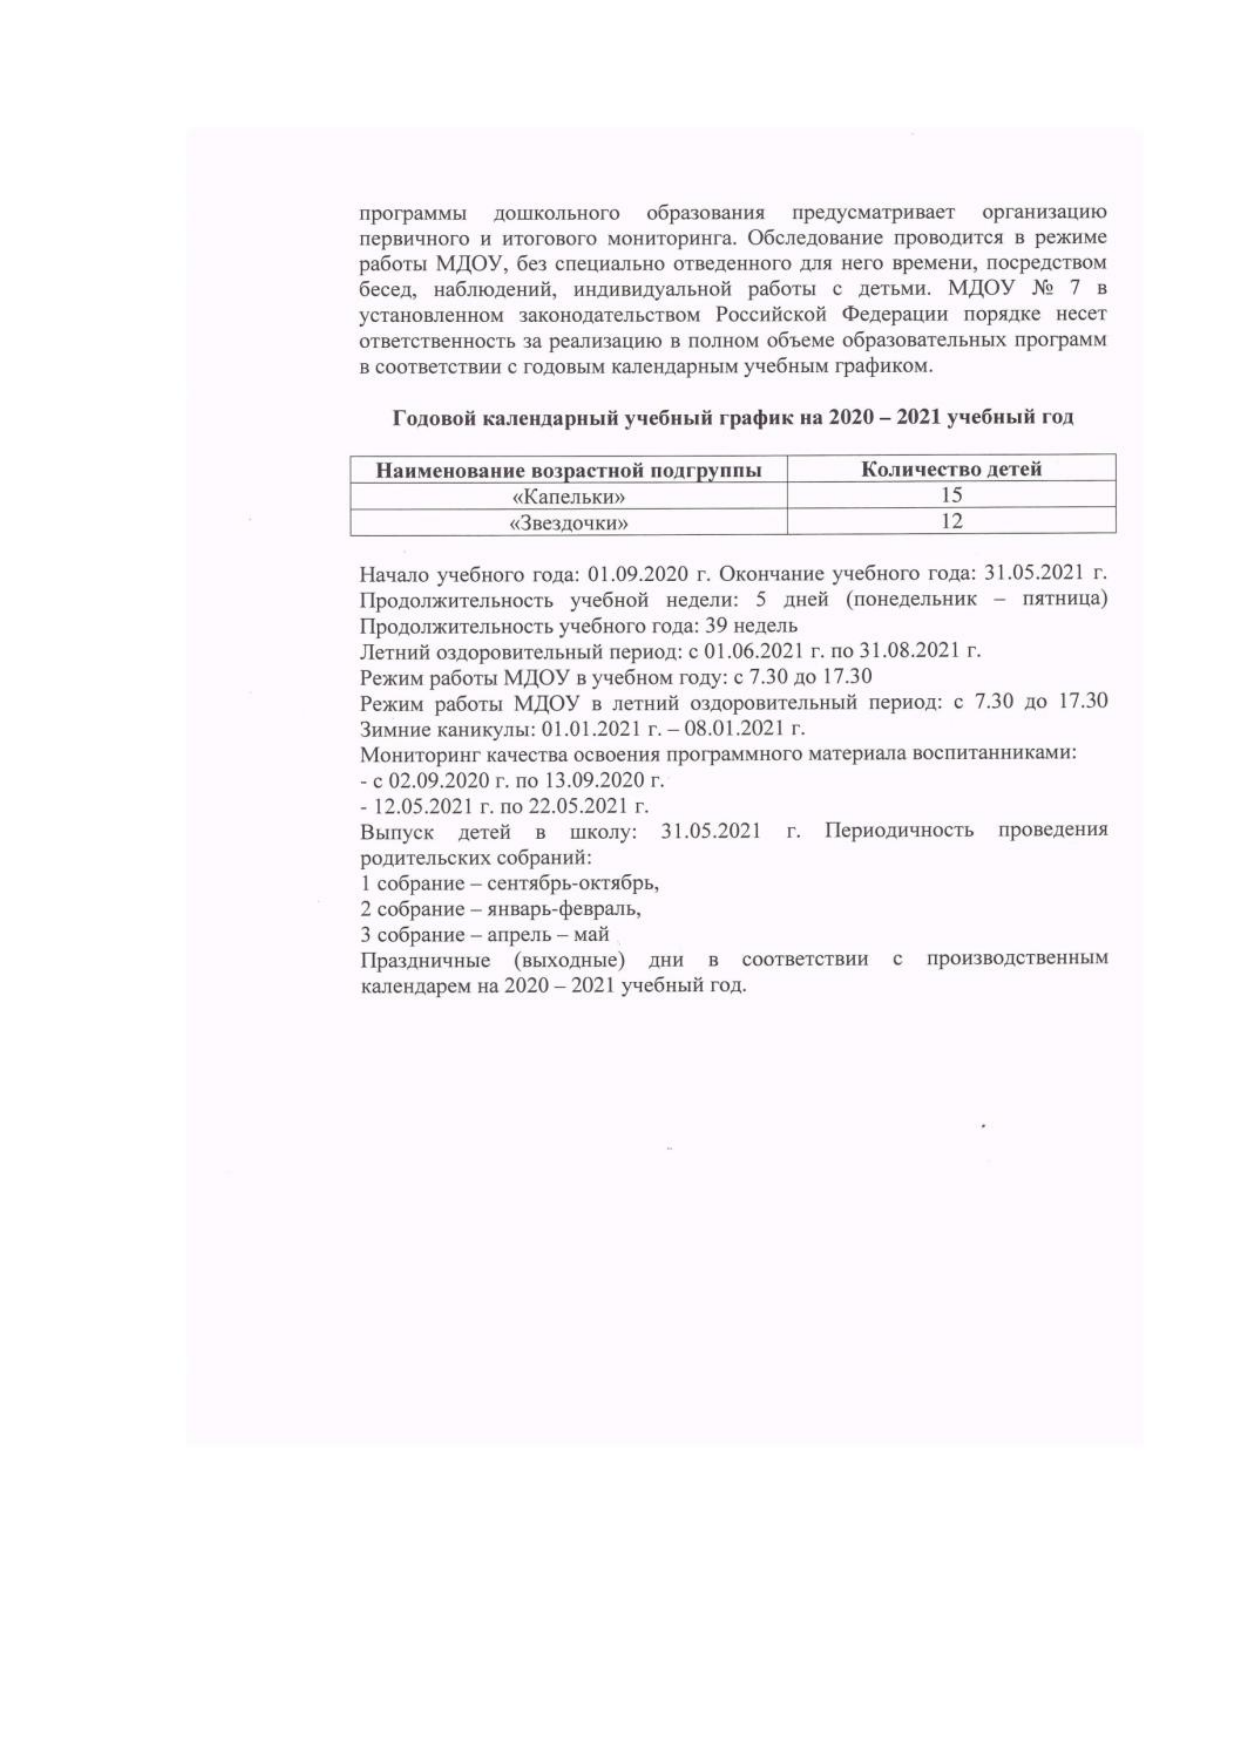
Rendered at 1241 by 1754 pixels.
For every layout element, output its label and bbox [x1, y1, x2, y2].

picture [177, 118, 1152, 1458]
